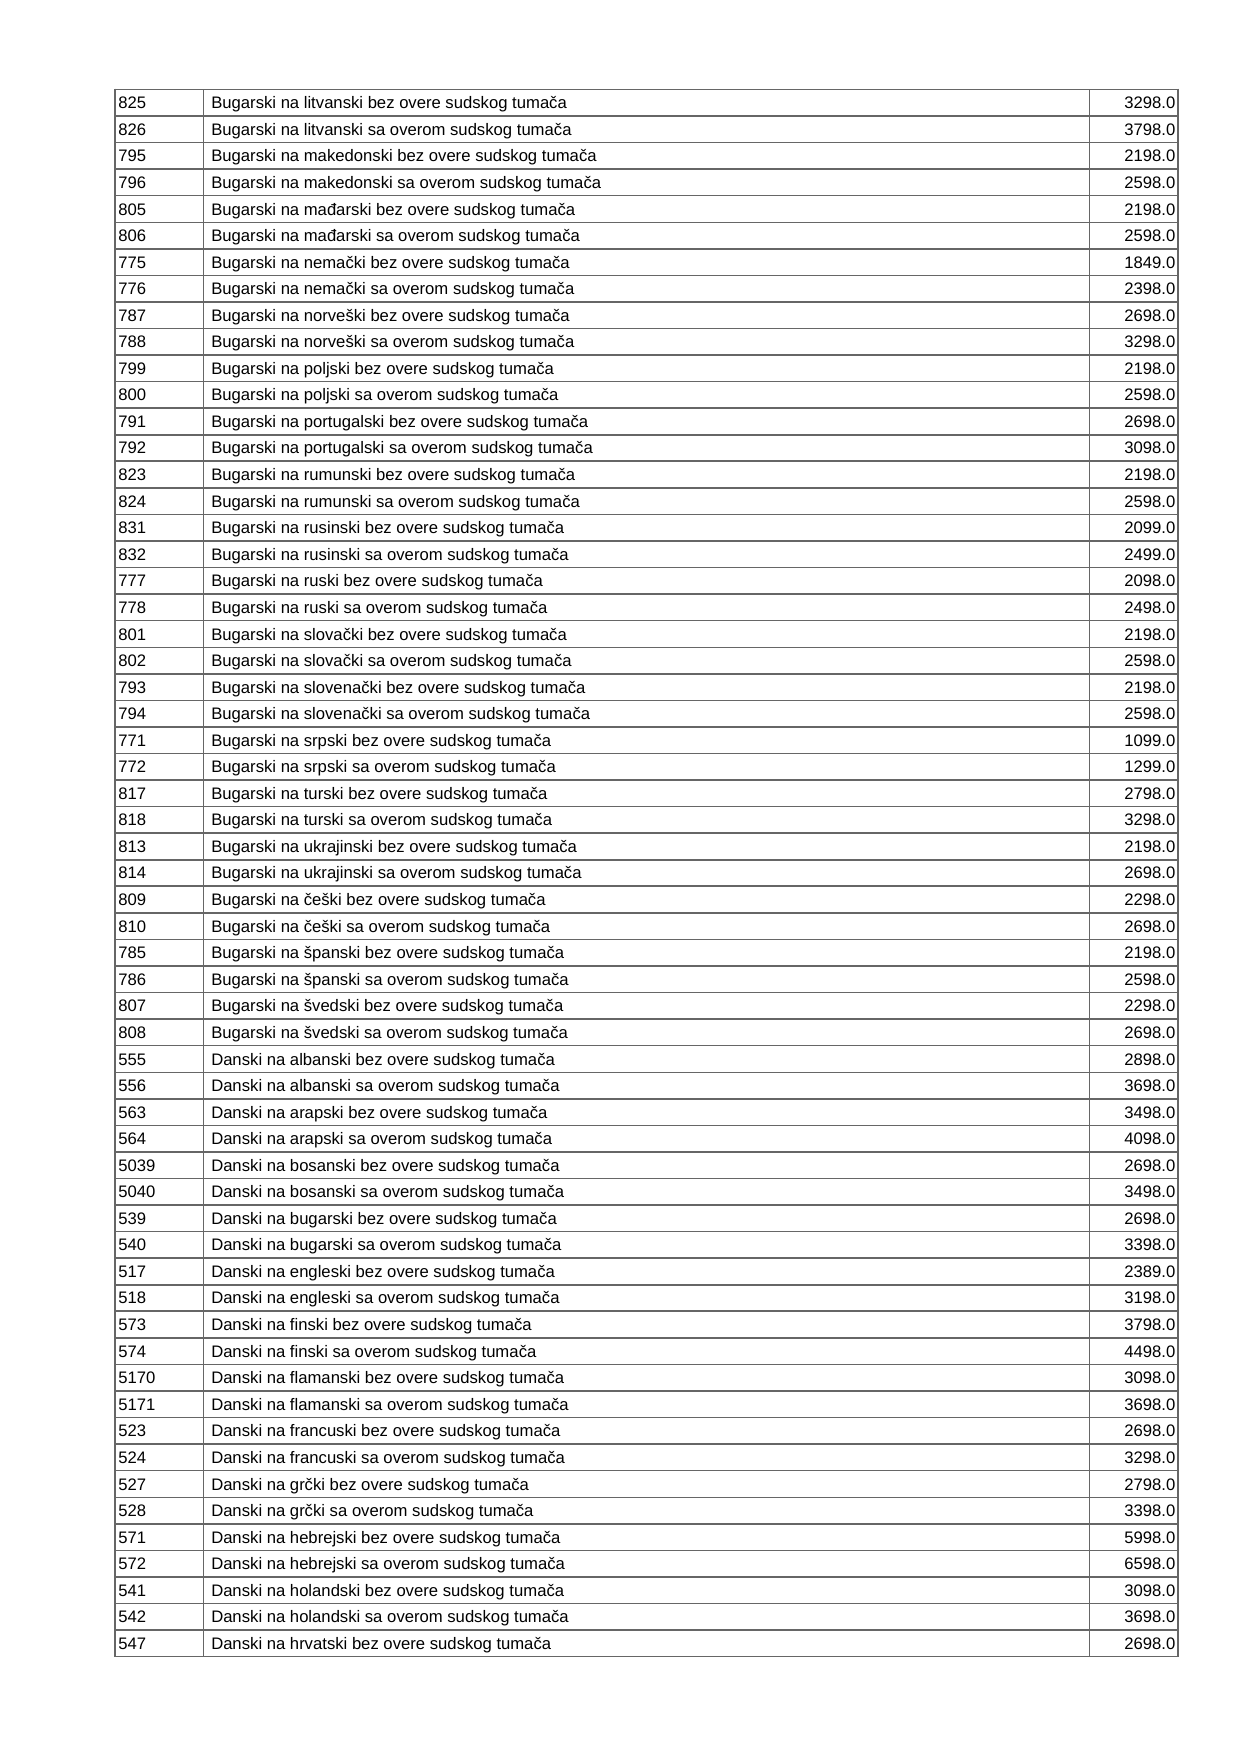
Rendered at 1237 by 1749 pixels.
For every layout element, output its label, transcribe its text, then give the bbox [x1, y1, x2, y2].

table_cell 813 [116, 834, 203, 859]
table_cell Bugarski na norveški sa overom sudskog tumača [204, 329, 1089, 354]
table_cell 2198.0 [1090, 143, 1177, 168]
table_cell 808 [116, 1020, 203, 1045]
table_cell 3098.0 [1090, 1365, 1177, 1390]
table_cell 806 [116, 223, 203, 248]
table_cell Danski na engleski bez overe sudskog tumača [204, 1259, 1089, 1284]
table_cell 5040 [116, 1179, 203, 1204]
table_cell Bugarski na portugalski sa overom sudskog tumača [204, 436, 1089, 460]
table_cell Danski na arapski bez overe sudskog tumača [204, 1100, 1089, 1124]
table_cell Bugarski na poljski bez overe sudskog tumača [204, 356, 1089, 381]
table_cell 793 [116, 675, 203, 699]
table_cell Bugarski na mađarski sa overom sudskog tumača [204, 223, 1089, 248]
table_cell 786 [116, 967, 203, 992]
table_cell 2598.0 [1090, 489, 1177, 513]
table_cell 2198.0 [1090, 940, 1177, 965]
table_cell 3798.0 [1090, 117, 1177, 142]
table_cell 795 [116, 143, 203, 168]
table_cell Bugarski na litvanski sa overom sudskog tumača [204, 117, 1089, 142]
table_cell 794 [116, 701, 203, 726]
table_cell Bugarski na srpski bez overe sudskog tumača [204, 728, 1089, 753]
table_cell 1849.0 [1090, 250, 1177, 274]
table_cell 2298.0 [1090, 993, 1177, 1018]
table_cell 2698.0 [1090, 1206, 1177, 1231]
table_cell 823 [116, 462, 203, 487]
table_cell 3398.0 [1090, 1232, 1177, 1257]
table_cell 771 [116, 728, 203, 753]
table_cell 776 [116, 276, 203, 301]
table_cell 2698.0 [1090, 1631, 1177, 1656]
table_cell 2598.0 [1090, 170, 1177, 195]
table_cell 2698.0 [1090, 1153, 1177, 1178]
table_cell 2198.0 [1090, 675, 1177, 699]
table_cell 2598.0 [1090, 223, 1177, 248]
table_cell 555 [116, 1046, 203, 1071]
table_cell Bugarski na portugalski bez overe sudskog tumača [204, 409, 1089, 434]
table_cell Bugarski na švedski bez overe sudskog tumača [204, 993, 1089, 1018]
table_cell 814 [116, 861, 203, 885]
table_cell Bugarski na švedski sa overom sudskog tumača [204, 1020, 1089, 1045]
table_cell Bugarski na češki bez overe sudskog tumača [204, 887, 1089, 912]
table_cell 5039 [116, 1153, 203, 1178]
table_cell 787 [116, 303, 203, 328]
table_cell Danski na albanski bez overe sudskog tumača [204, 1046, 1089, 1071]
table_cell 574 [116, 1339, 203, 1363]
table_cell Bugarski na poljski sa overom sudskog tumača [204, 382, 1089, 407]
table_cell Bugarski na makedonski bez overe sudskog tumača [204, 143, 1089, 168]
table_cell Danski na francuski sa overom sudskog tumača [204, 1445, 1089, 1470]
table_cell 3098.0 [1090, 1578, 1177, 1603]
table_cell 5171 [116, 1392, 203, 1417]
table_cell 3498.0 [1090, 1100, 1177, 1124]
table_cell 2798.0 [1090, 1471, 1177, 1496]
table_cell 799 [116, 356, 203, 381]
table_cell Bugarski na turski sa overom sudskog tumača [204, 807, 1089, 832]
table_cell 802 [116, 648, 203, 673]
table_cell 563 [116, 1100, 203, 1124]
table_cell Bugarski na nemački sa overom sudskog tumača [204, 276, 1089, 301]
table_cell 2198.0 [1090, 621, 1177, 646]
table_cell 818 [116, 807, 203, 832]
table_cell Bugarski na slovački bez overe sudskog tumača [204, 621, 1089, 646]
table_cell 791 [116, 409, 203, 434]
table_cell 517 [116, 1259, 203, 1284]
table_cell Danski na hrvatski bez overe sudskog tumača [204, 1631, 1089, 1656]
table_cell 3298.0 [1090, 90, 1177, 115]
table_cell 2698.0 [1090, 409, 1177, 434]
table_cell Bugarski na slovački sa overom sudskog tumača [204, 648, 1089, 673]
table_cell 2499.0 [1090, 542, 1177, 567]
table_cell Bugarski na norveški bez overe sudskog tumača [204, 303, 1089, 328]
table_cell 547 [116, 1631, 203, 1656]
table_cell 778 [116, 595, 203, 620]
table_cell 5998.0 [1090, 1525, 1177, 1549]
table_cell 777 [116, 568, 203, 593]
table_cell 2698.0 [1090, 303, 1177, 328]
table_cell 2198.0 [1090, 462, 1177, 487]
table_cell 571 [116, 1525, 203, 1549]
table_cell Bugarski na nemački bez overe sudskog tumača [204, 250, 1089, 274]
table_cell 572 [116, 1551, 203, 1576]
table_cell Bugarski na češki sa overom sudskog tumača [204, 914, 1089, 938]
table_cell Bugarski na turski bez overe sudskog tumača [204, 781, 1089, 806]
table_cell 527 [116, 1471, 203, 1496]
table_cell 542 [116, 1604, 203, 1629]
table_cell 2598.0 [1090, 967, 1177, 992]
table_cell Danski na bosanski sa overom sudskog tumača [204, 1179, 1089, 1204]
table_cell 3098.0 [1090, 436, 1177, 460]
table_cell 556 [116, 1073, 203, 1098]
table_cell 3398.0 [1090, 1498, 1177, 1523]
table_cell Bugarski na španski bez overe sudskog tumača [204, 940, 1089, 965]
table_cell Danski na bugarski bez overe sudskog tumača [204, 1206, 1089, 1231]
table_cell Danski na engleski sa overom sudskog tumača [204, 1286, 1089, 1310]
table_cell 2198.0 [1090, 356, 1177, 381]
table_cell Danski na arapski sa overom sudskog tumača [204, 1126, 1089, 1151]
table_cell 785 [116, 940, 203, 965]
table_cell Danski na flamanski sa overom sudskog tumača [204, 1392, 1089, 1417]
table_cell Bugarski na ukrajinski bez overe sudskog tumača [204, 834, 1089, 859]
table_cell 2099.0 [1090, 515, 1177, 540]
table_cell 826 [116, 117, 203, 142]
table_cell Danski na flamanski bez overe sudskog tumača [204, 1365, 1089, 1390]
table_cell 817 [116, 781, 203, 806]
table_cell 2498.0 [1090, 595, 1177, 620]
table_cell 2198.0 [1090, 196, 1177, 221]
table_cell Danski na grčki sa overom sudskog tumača [204, 1498, 1089, 1523]
table_cell 540 [116, 1232, 203, 1257]
table_cell Bugarski na ruski bez overe sudskog tumača [204, 568, 1089, 593]
table_cell Danski na bosanski bez overe sudskog tumača [204, 1153, 1089, 1178]
table_cell 6598.0 [1090, 1551, 1177, 1576]
table_cell Bugarski na srpski sa overom sudskog tumača [204, 754, 1089, 779]
table_cell 2098.0 [1090, 568, 1177, 593]
table_cell 800 [116, 382, 203, 407]
table_cell 524 [116, 1445, 203, 1470]
table_cell 809 [116, 887, 203, 912]
table_cell 5170 [116, 1365, 203, 1390]
table_cell 518 [116, 1286, 203, 1310]
table_cell Danski na finski bez overe sudskog tumača [204, 1312, 1089, 1337]
table_cell 831 [116, 515, 203, 540]
table_cell Danski na holandski bez overe sudskog tumača [204, 1578, 1089, 1603]
table_cell 2798.0 [1090, 781, 1177, 806]
table_cell 824 [116, 489, 203, 513]
table_cell 801 [116, 621, 203, 646]
table_cell 2698.0 [1090, 914, 1177, 938]
table_cell 2698.0 [1090, 861, 1177, 885]
table_cell Bugarski na rusinski sa overom sudskog tumača [204, 542, 1089, 567]
table_cell Danski na finski sa overom sudskog tumača [204, 1339, 1089, 1363]
table_cell 3298.0 [1090, 1445, 1177, 1470]
table_cell Bugarski na makedonski sa overom sudskog tumača [204, 170, 1089, 195]
table_cell 2598.0 [1090, 648, 1177, 673]
table_cell Danski na hebrejski bez overe sudskog tumača [204, 1525, 1089, 1549]
table_cell 539 [116, 1206, 203, 1231]
table_cell 775 [116, 250, 203, 274]
table_cell 810 [116, 914, 203, 938]
table_cell 4498.0 [1090, 1339, 1177, 1363]
table_cell Danski na hebrejski sa overom sudskog tumača [204, 1551, 1089, 1576]
table_cell Bugarski na ukrajinski sa overom sudskog tumača [204, 861, 1089, 885]
table_cell 3298.0 [1090, 329, 1177, 354]
table_cell 3698.0 [1090, 1604, 1177, 1629]
table_cell 3698.0 [1090, 1073, 1177, 1098]
table_cell 3298.0 [1090, 807, 1177, 832]
table_cell Danski na francuski bez overe sudskog tumača [204, 1418, 1089, 1443]
table_cell 3698.0 [1090, 1392, 1177, 1417]
table_cell Danski na bugarski sa overom sudskog tumača [204, 1232, 1089, 1257]
table_cell Bugarski na rumunski sa overom sudskog tumača [204, 489, 1089, 513]
table_cell 825 [116, 90, 203, 115]
table_cell 541 [116, 1578, 203, 1603]
table_cell Bugarski na mađarski bez overe sudskog tumača [204, 196, 1089, 221]
table_cell 805 [116, 196, 203, 221]
table_cell 3498.0 [1090, 1179, 1177, 1204]
table_cell Bugarski na rumunski bez overe sudskog tumača [204, 462, 1089, 487]
table_cell 2298.0 [1090, 887, 1177, 912]
table_cell Danski na holandski sa overom sudskog tumača [204, 1604, 1089, 1629]
table_cell 807 [116, 993, 203, 1018]
table_cell Bugarski na rusinski bez overe sudskog tumača [204, 515, 1089, 540]
table_cell 1099.0 [1090, 728, 1177, 753]
table_cell 792 [116, 436, 203, 460]
table_cell 796 [116, 170, 203, 195]
table_cell 2698.0 [1090, 1020, 1177, 1045]
table_cell Bugarski na ruski sa overom sudskog tumača [204, 595, 1089, 620]
table_cell 3798.0 [1090, 1312, 1177, 1337]
table_cell Bugarski na španski sa overom sudskog tumača [204, 967, 1089, 992]
table_cell 528 [116, 1498, 203, 1523]
table_cell 2598.0 [1090, 701, 1177, 726]
table_cell 573 [116, 1312, 203, 1337]
table_cell Bugarski na litvanski bez overe sudskog tumača [204, 90, 1089, 115]
table_cell 523 [116, 1418, 203, 1443]
table_cell 4098.0 [1090, 1126, 1177, 1151]
table_cell 2598.0 [1090, 382, 1177, 407]
table_cell Danski na grčki bez overe sudskog tumača [204, 1471, 1089, 1496]
table_cell 788 [116, 329, 203, 354]
table_cell Bugarski na slovenački bez overe sudskog tumača [204, 675, 1089, 699]
table_cell 564 [116, 1126, 203, 1151]
table_cell 2389.0 [1090, 1259, 1177, 1284]
table_cell 2698.0 [1090, 1418, 1177, 1443]
table_cell 832 [116, 542, 203, 567]
table_cell 2198.0 [1090, 834, 1177, 859]
table_cell 772 [116, 754, 203, 779]
table_cell 2398.0 [1090, 276, 1177, 301]
table_cell Danski na albanski sa overom sudskog tumača [204, 1073, 1089, 1098]
table_cell 1299.0 [1090, 754, 1177, 779]
table_cell Bugarski na slovenački sa overom sudskog tumača [204, 701, 1089, 726]
table_cell 2898.0 [1090, 1046, 1177, 1071]
table_cell 3198.0 [1090, 1286, 1177, 1310]
